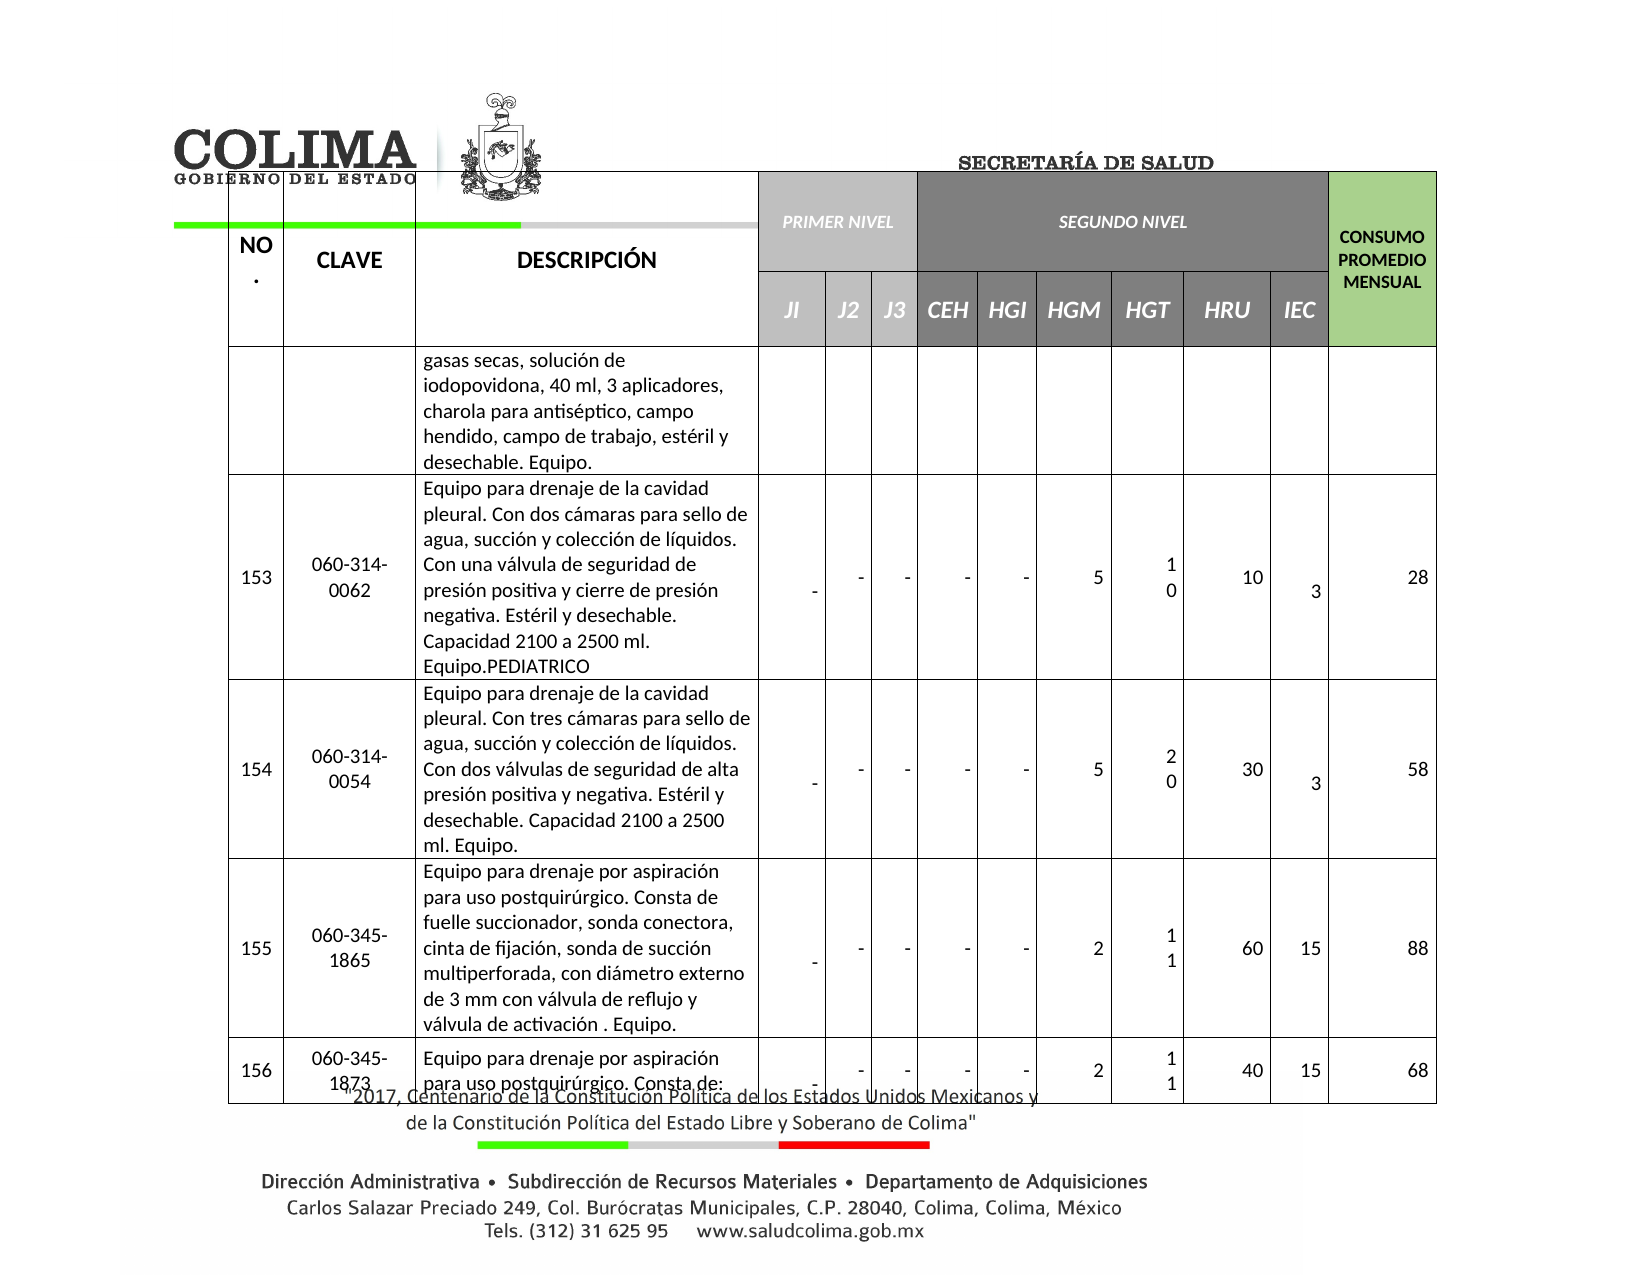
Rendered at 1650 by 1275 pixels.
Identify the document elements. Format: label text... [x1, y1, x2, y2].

picture [120, 1071, 1303, 1275]
table_header DESCRIPCIÓN [416, 172, 758, 346]
table_header NO. [229, 172, 283, 346]
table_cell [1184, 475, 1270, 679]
table_header SEGUNDO NIVEL [918, 172, 1328, 271]
table_header CLAVE [284, 172, 415, 346]
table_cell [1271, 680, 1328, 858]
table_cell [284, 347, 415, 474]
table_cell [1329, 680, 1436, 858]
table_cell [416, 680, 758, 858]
table_cell HGT [1112, 272, 1183, 346]
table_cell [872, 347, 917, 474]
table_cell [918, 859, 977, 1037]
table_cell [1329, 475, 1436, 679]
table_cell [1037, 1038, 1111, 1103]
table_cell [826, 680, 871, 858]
table_cell HRU [1184, 272, 1270, 346]
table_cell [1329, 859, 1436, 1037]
table_header PRIMER NIVEL [759, 172, 917, 271]
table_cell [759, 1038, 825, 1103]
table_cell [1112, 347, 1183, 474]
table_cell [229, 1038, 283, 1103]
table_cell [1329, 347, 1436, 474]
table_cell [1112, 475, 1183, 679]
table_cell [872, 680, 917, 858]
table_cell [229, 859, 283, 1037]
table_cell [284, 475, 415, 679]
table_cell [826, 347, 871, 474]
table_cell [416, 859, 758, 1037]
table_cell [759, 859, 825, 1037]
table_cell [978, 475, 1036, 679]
picture [63, 7, 1326, 238]
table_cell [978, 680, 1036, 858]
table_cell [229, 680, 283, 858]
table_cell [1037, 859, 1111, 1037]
table_cell J3 [872, 272, 917, 346]
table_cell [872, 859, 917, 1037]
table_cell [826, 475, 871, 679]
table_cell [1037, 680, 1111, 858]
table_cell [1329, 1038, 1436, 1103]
table_cell J2 [826, 272, 871, 346]
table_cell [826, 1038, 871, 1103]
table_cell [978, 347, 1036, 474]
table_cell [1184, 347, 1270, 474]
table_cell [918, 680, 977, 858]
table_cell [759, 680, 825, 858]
table_cell JI [759, 272, 825, 346]
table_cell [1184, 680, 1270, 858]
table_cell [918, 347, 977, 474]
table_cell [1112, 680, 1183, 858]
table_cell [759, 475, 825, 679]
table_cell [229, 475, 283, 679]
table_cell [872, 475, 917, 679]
table_cell HGM [1037, 272, 1111, 346]
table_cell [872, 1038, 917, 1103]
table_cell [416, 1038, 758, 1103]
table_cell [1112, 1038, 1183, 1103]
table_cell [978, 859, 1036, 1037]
table_cell HGI [978, 272, 1036, 346]
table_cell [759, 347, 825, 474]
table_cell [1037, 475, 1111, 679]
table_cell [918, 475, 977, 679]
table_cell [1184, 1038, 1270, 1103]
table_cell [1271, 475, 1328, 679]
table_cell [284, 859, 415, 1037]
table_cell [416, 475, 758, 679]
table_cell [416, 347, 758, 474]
table_cell IEC [1271, 272, 1328, 346]
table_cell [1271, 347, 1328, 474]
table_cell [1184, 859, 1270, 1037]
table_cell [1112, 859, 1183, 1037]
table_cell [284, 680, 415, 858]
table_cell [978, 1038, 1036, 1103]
table_cell CEH [918, 272, 977, 346]
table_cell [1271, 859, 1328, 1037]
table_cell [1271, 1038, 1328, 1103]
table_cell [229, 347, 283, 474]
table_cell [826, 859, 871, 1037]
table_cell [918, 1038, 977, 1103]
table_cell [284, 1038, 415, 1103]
table_header CONSUMO PROMEDIO MENSUAL [1329, 172, 1436, 346]
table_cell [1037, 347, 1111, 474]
